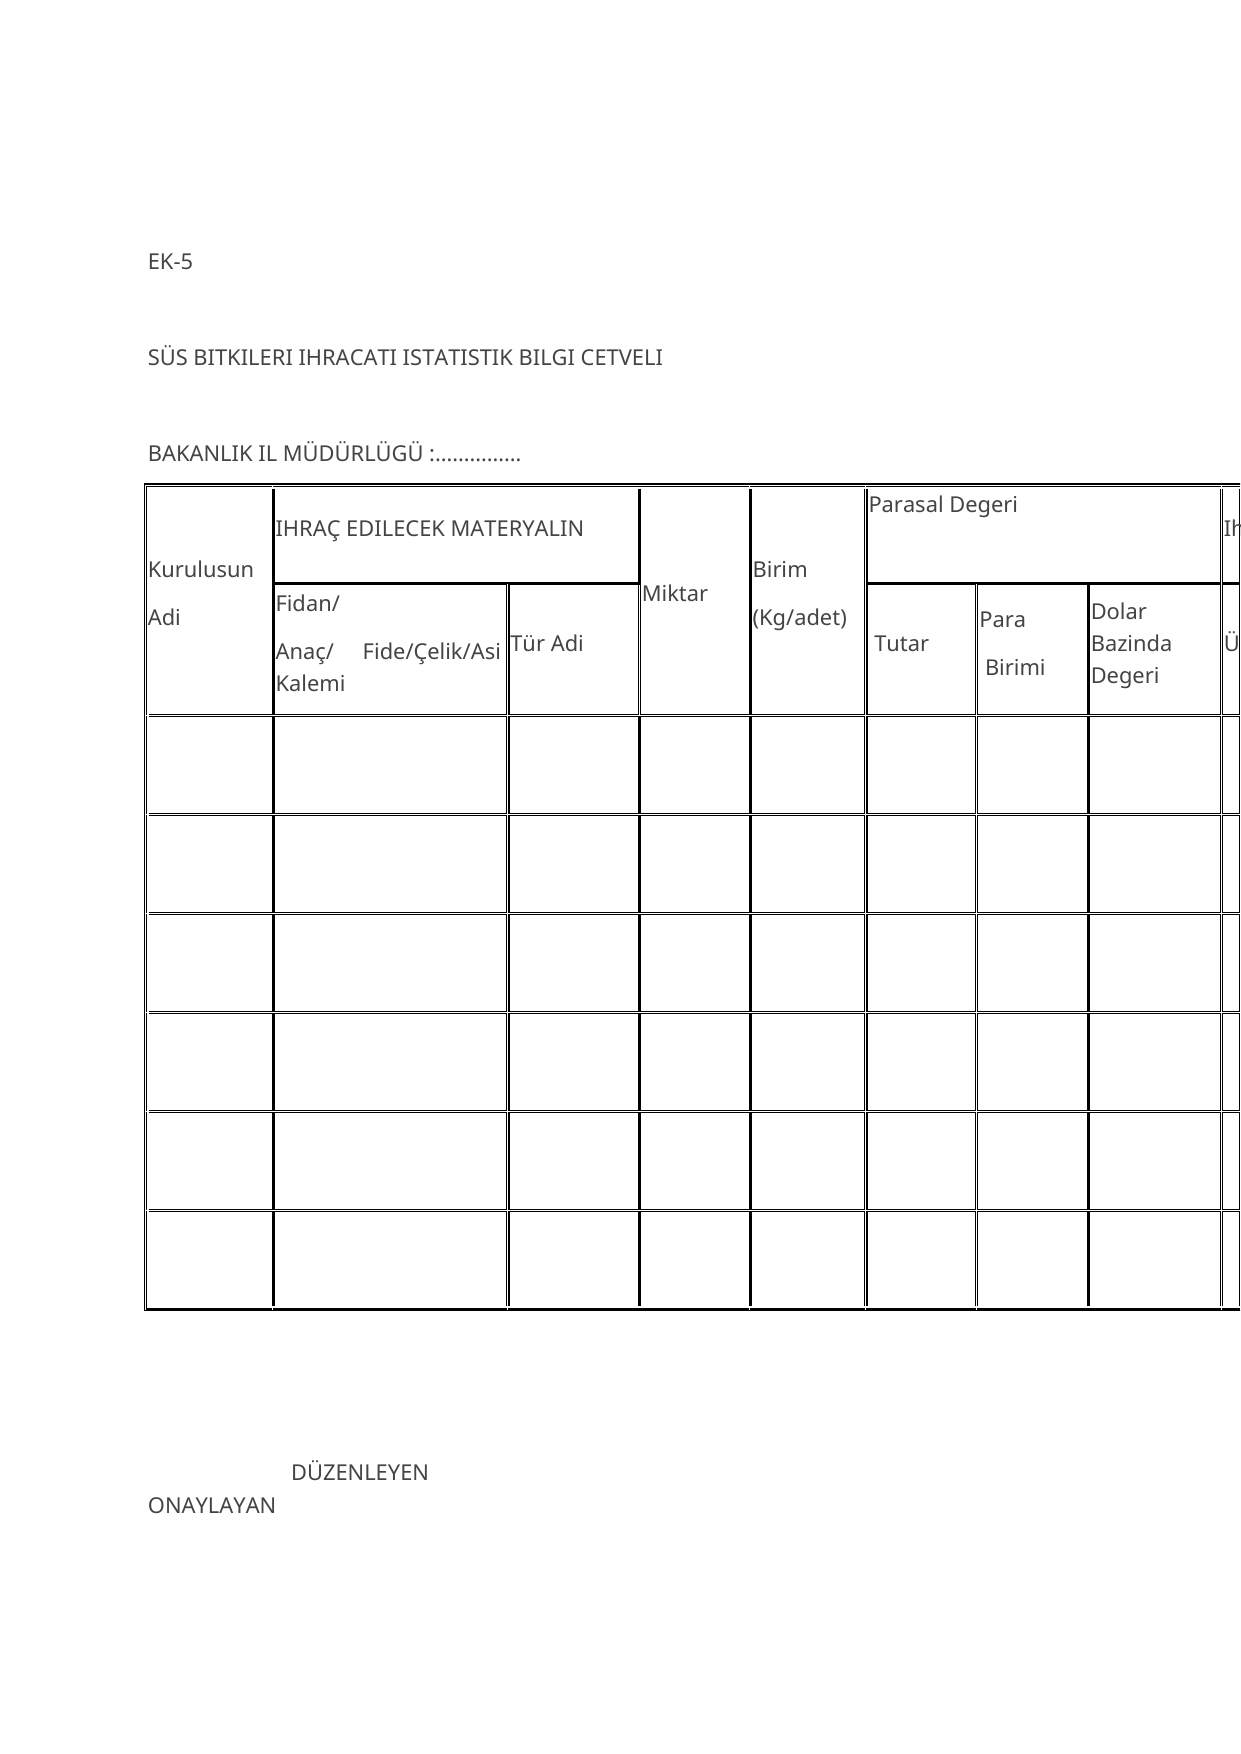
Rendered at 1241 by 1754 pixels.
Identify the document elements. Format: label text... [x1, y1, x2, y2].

table_cell [1090, 816, 1220, 912]
table_cell [868, 717, 975, 812]
table_cell [978, 816, 1087, 912]
table_cell [147, 813, 272, 912]
table_cell Ülke [1223, 585, 1239, 713]
table_cell [868, 816, 975, 912]
table_header Parasal Degeri [866, 487, 1221, 582]
table_cell [510, 1014, 638, 1110]
table_cell [1223, 816, 1239, 912]
table_cell Fidan/ Anaç/ Fide/Çelik/Asi Kalemi [275, 585, 506, 713]
table_cell [752, 1113, 864, 1209]
table_cell [275, 915, 506, 1011]
text DÜZENLEYEN ONAYLAYAN [148, 1455, 1093, 1519]
table_cell [978, 1113, 1087, 1209]
table_cell [275, 1113, 506, 1209]
table_cell [752, 1014, 864, 1110]
table_cell [1090, 717, 1220, 812]
text SÜS BITKILERI IHRACATI ISTATISTIK BILGI CETVELI [148, 339, 1093, 372]
table_cell [868, 1113, 975, 1209]
table_cell [145, 912, 273, 1011]
table_header Birim (Kg/adet) [750, 485, 866, 713]
table_cell [1088, 1212, 1221, 1308]
table_cell [1223, 915, 1239, 1011]
table_cell Dolar Bazinda Degeri [1090, 585, 1220, 713]
table_cell [641, 717, 749, 812]
table_cell [510, 717, 638, 812]
table_cell [978, 915, 1087, 1011]
table_cell [508, 1212, 639, 1308]
table_cell [866, 1212, 977, 1308]
table_cell [868, 1014, 975, 1110]
table_cell [641, 915, 749, 1011]
text EK-5 [148, 243, 1093, 276]
table_cell [641, 1014, 749, 1110]
table_cell Tutar [868, 585, 975, 713]
table_cell [1223, 1113, 1239, 1209]
table_cell [868, 915, 975, 1011]
table_cell [641, 816, 749, 912]
table_cell [275, 1014, 506, 1110]
table_cell [275, 816, 506, 912]
table_cell [639, 1212, 750, 1308]
table_cell [275, 717, 506, 812]
table_cell Tür Adi [510, 585, 638, 713]
table_cell [1090, 1113, 1220, 1209]
table_cell [510, 1113, 638, 1209]
table_cell [752, 915, 864, 1011]
table_cell [1221, 1212, 1240, 1308]
table_header Ihracatin Yapildigi [1221, 487, 1240, 582]
text BAKANLIK IL MÜDÜRLÜGÜ :…………… [148, 435, 1093, 467]
table_header Miktar [639, 485, 750, 713]
table_cell [145, 1011, 273, 1110]
table_cell [510, 915, 638, 1011]
table_cell [978, 1014, 1087, 1110]
table_cell [510, 816, 638, 912]
table_header IHRAÇ EDILECEK MATERYALIN [273, 487, 639, 582]
table_cell [145, 1110, 273, 1209]
table_cell [752, 717, 864, 812]
table_cell [752, 816, 864, 912]
table_cell [1090, 1014, 1220, 1110]
table_cell [750, 1209, 866, 1308]
table_cell [977, 1212, 1088, 1308]
table_cell [978, 717, 1087, 812]
table_cell [641, 1113, 749, 1209]
table_cell [1223, 1014, 1239, 1110]
table_cell [273, 1209, 508, 1308]
table_cell Para Birimi [978, 585, 1087, 713]
table_cell [145, 1209, 273, 1308]
table_cell [1223, 717, 1239, 812]
table_header Kurulusun Adi [147, 485, 273, 713]
table_cell [1090, 915, 1220, 1011]
table_cell [147, 714, 272, 812]
